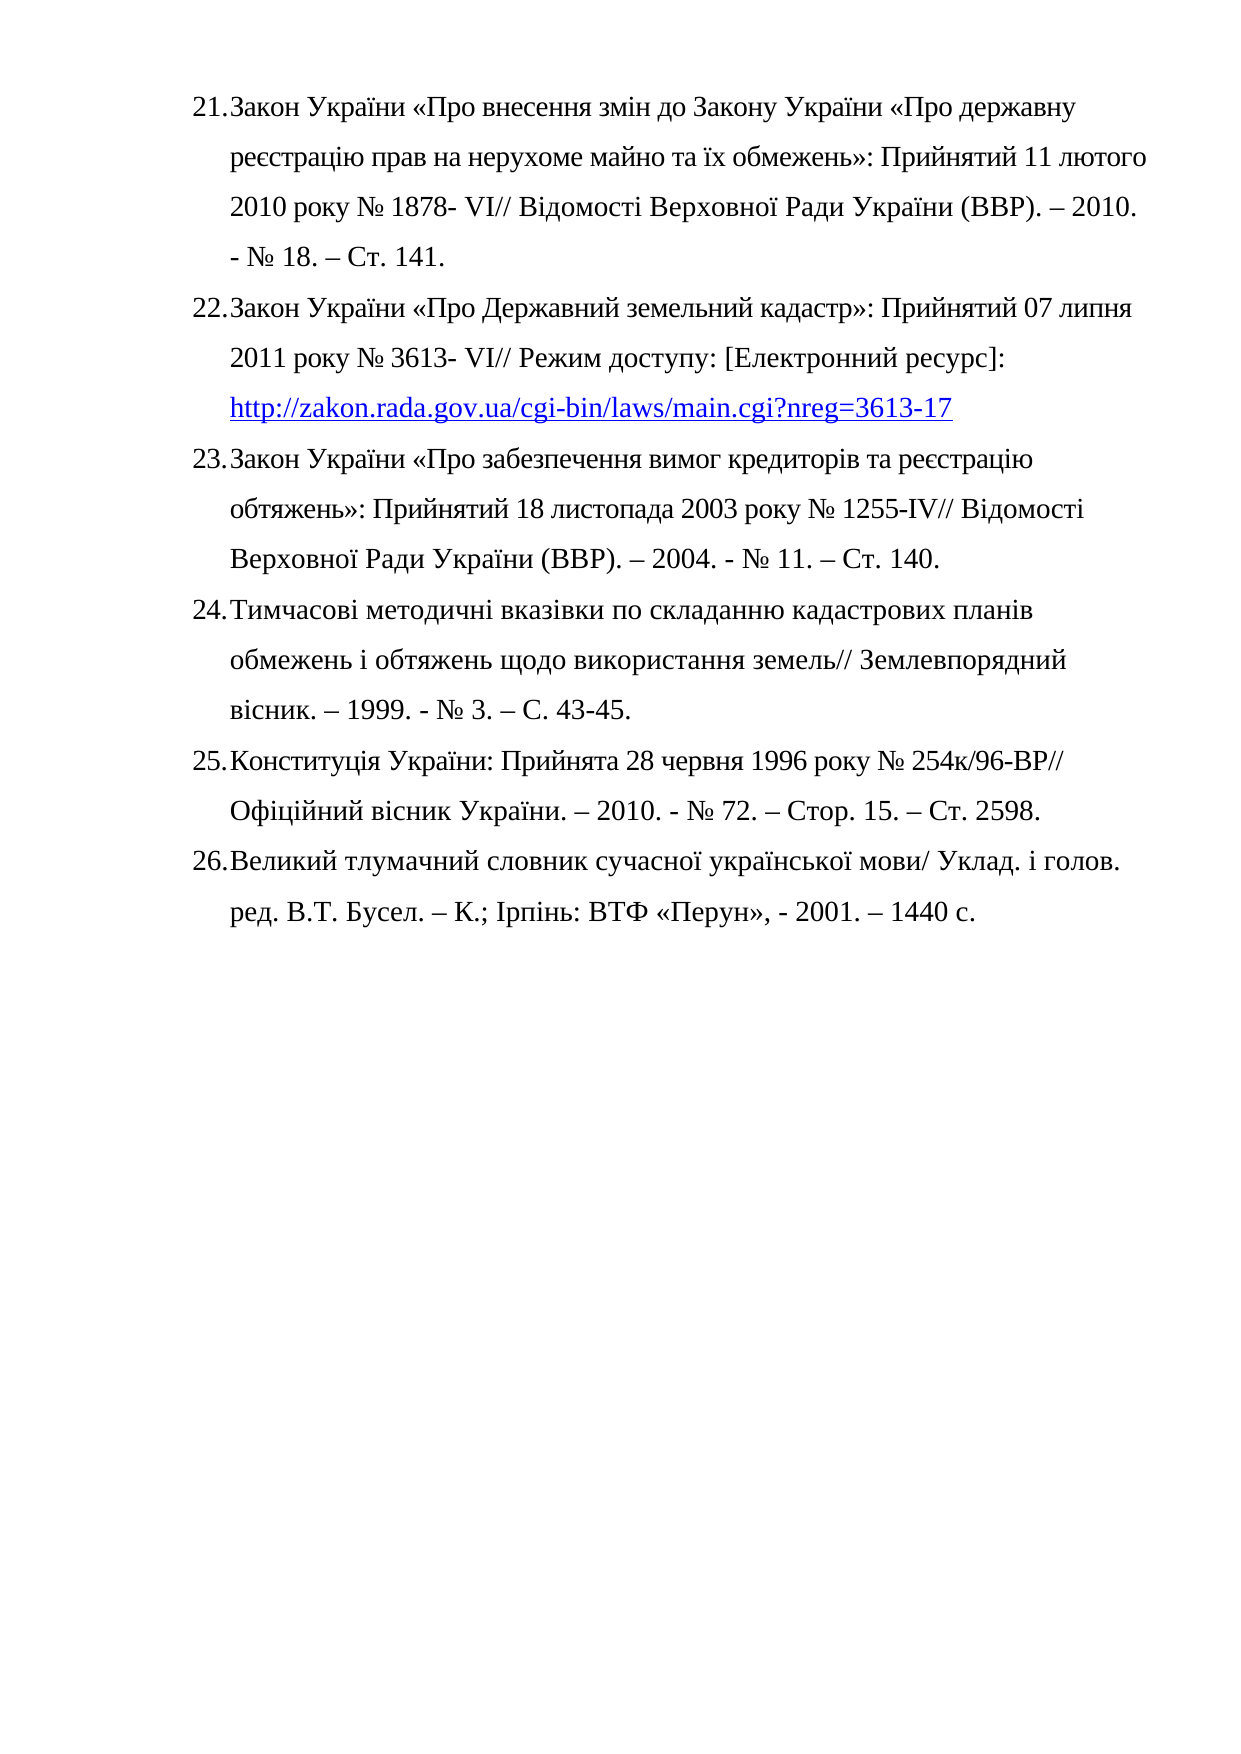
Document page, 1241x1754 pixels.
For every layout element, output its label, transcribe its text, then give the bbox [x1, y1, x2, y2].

list Тимчасові методичні вказівки по складанню кадастрових планів обмежень і обтяжень щодо використання земель// Землевпорядний вісник. – 1999. - № 3. – С. 43-45. [192, 592, 1152, 726]
list Великий тлумачний словник сучасної української мови/ Уклад. і голов. ред. В.Т. Бусел. – К.; Ірпінь: ВТФ «Перун», - 2001. – 1440 с. [192, 843, 1152, 927]
list Конституція України: Прийнята 28 червня 1996 року № 254к/96-ВР// Офіційний вісник України. – 2010. - № 72. – Стор. 15. – Ст. 2598. [192, 743, 1152, 827]
list Закон України «Про внесення змін до Закону України «Про державну реєстрацію прав на нерухоме майно та їх обмежень»: Прийнятий 11 лютого 2010 року № 1878- VI// Відомості Верховної Ради України (ВВР). – 2010. - № 18. – Ст. 141. [192, 89, 1152, 273]
list Закон України «Про забезпечення вимог кредиторів та реєстрацію обтяжень»: Прийнятий 18 листопада 2003 року № 1255-ІV// Відомості Верховної Ради України (ВВР). – 2004. - № 11. – Ст. 140. [192, 441, 1152, 575]
list Закон України «Про Державний земельний кадастр»: Прийнятий 07 липня 2011 року № 3613- VI// Режим доступу: [Електронний ресурс]: http://zakon.rada.gov.ua/cgi-bin/laws/main.cgi?nreg=3613-17 [192, 290, 1152, 424]
